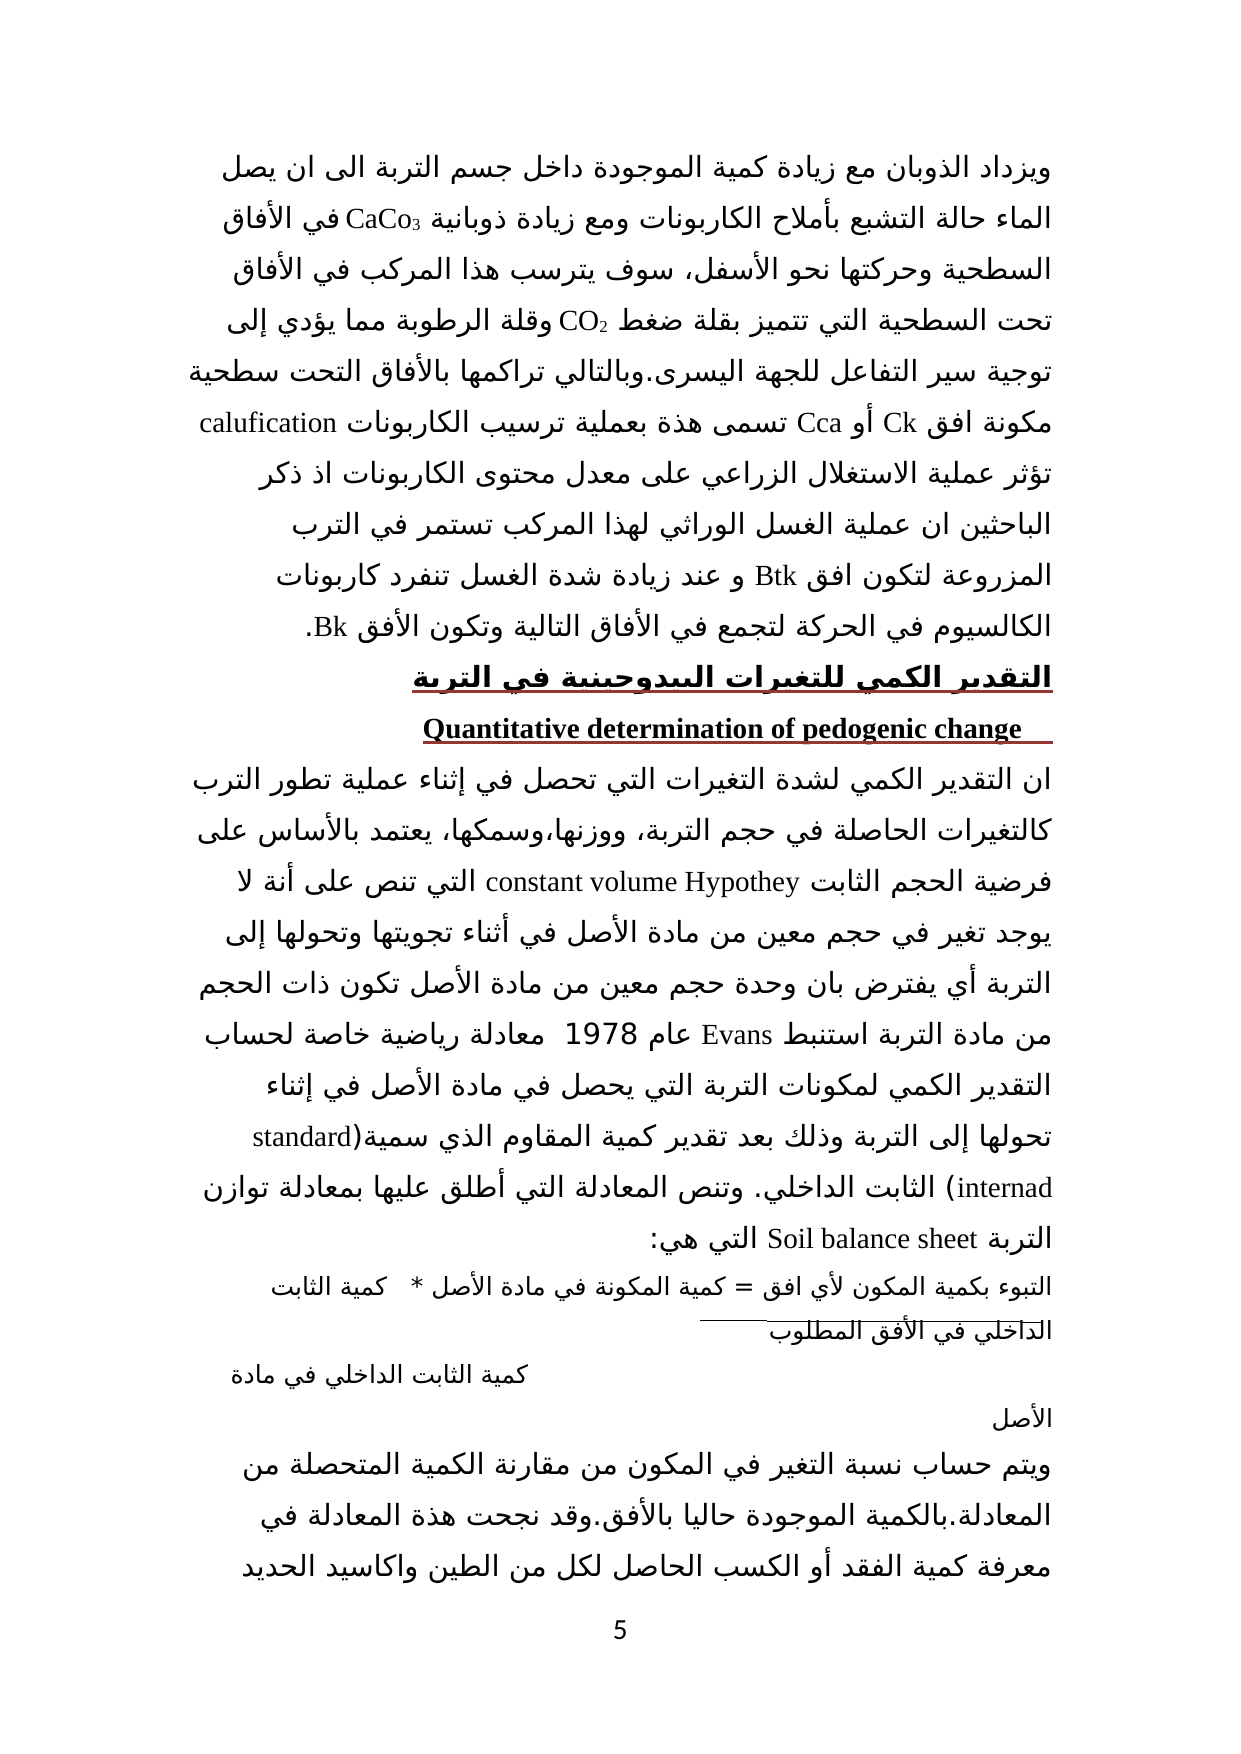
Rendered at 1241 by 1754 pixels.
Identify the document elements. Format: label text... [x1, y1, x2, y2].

text التبوء بكمية المكون لأي افق = كمية المكونة في مادة الأصل * كمية الثابت الداخلي في الأفق المطلوب [187, 1273, 1053, 1346]
text Quantitative determination of pedogenic change [187, 711, 1053, 745]
text ان التقدير الكمي لشدة التغيرات التي تحصل في إثناء عملية تطور الترب كالتغيرات الحاصلة في حجم التربة، ووزنها،وسمكها، يعتمد بالأساس على فرضية الحجم الثابت constant volume Hypothey التي تنص على أنة لا يوجد تغير في حجم معين من مادة الأصل في أثناء تجويتها وتحولها إلى التربة أي يفترض بان وحدة حجم معين من مادة الأصل تكون ذات الحجم من مادة التربة استنبط Evans عام 1978 معادلة رياضية خاصة لحساب التقدير الكمي لمكونات التربة التي يحصل في مادة الأصل في إثناء تحولها إلى التربة وذلك بعد تقدير كمية المقاوم الذي سمية(standard internad) الثابت الداخلي. وتنص المعادلة التي أطلق عليها بمعادلة توازن التربة Soil balance sheet التي هي: [187, 762, 1053, 1256]
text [187, 150, 1053, 643]
text كمية الثابت الداخلي في مادة الأصل [187, 1360, 1053, 1433]
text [187, 1448, 1053, 1583]
text التقدير الكمي للتغيرات البيدوجينية في التربة [187, 661, 1053, 694]
